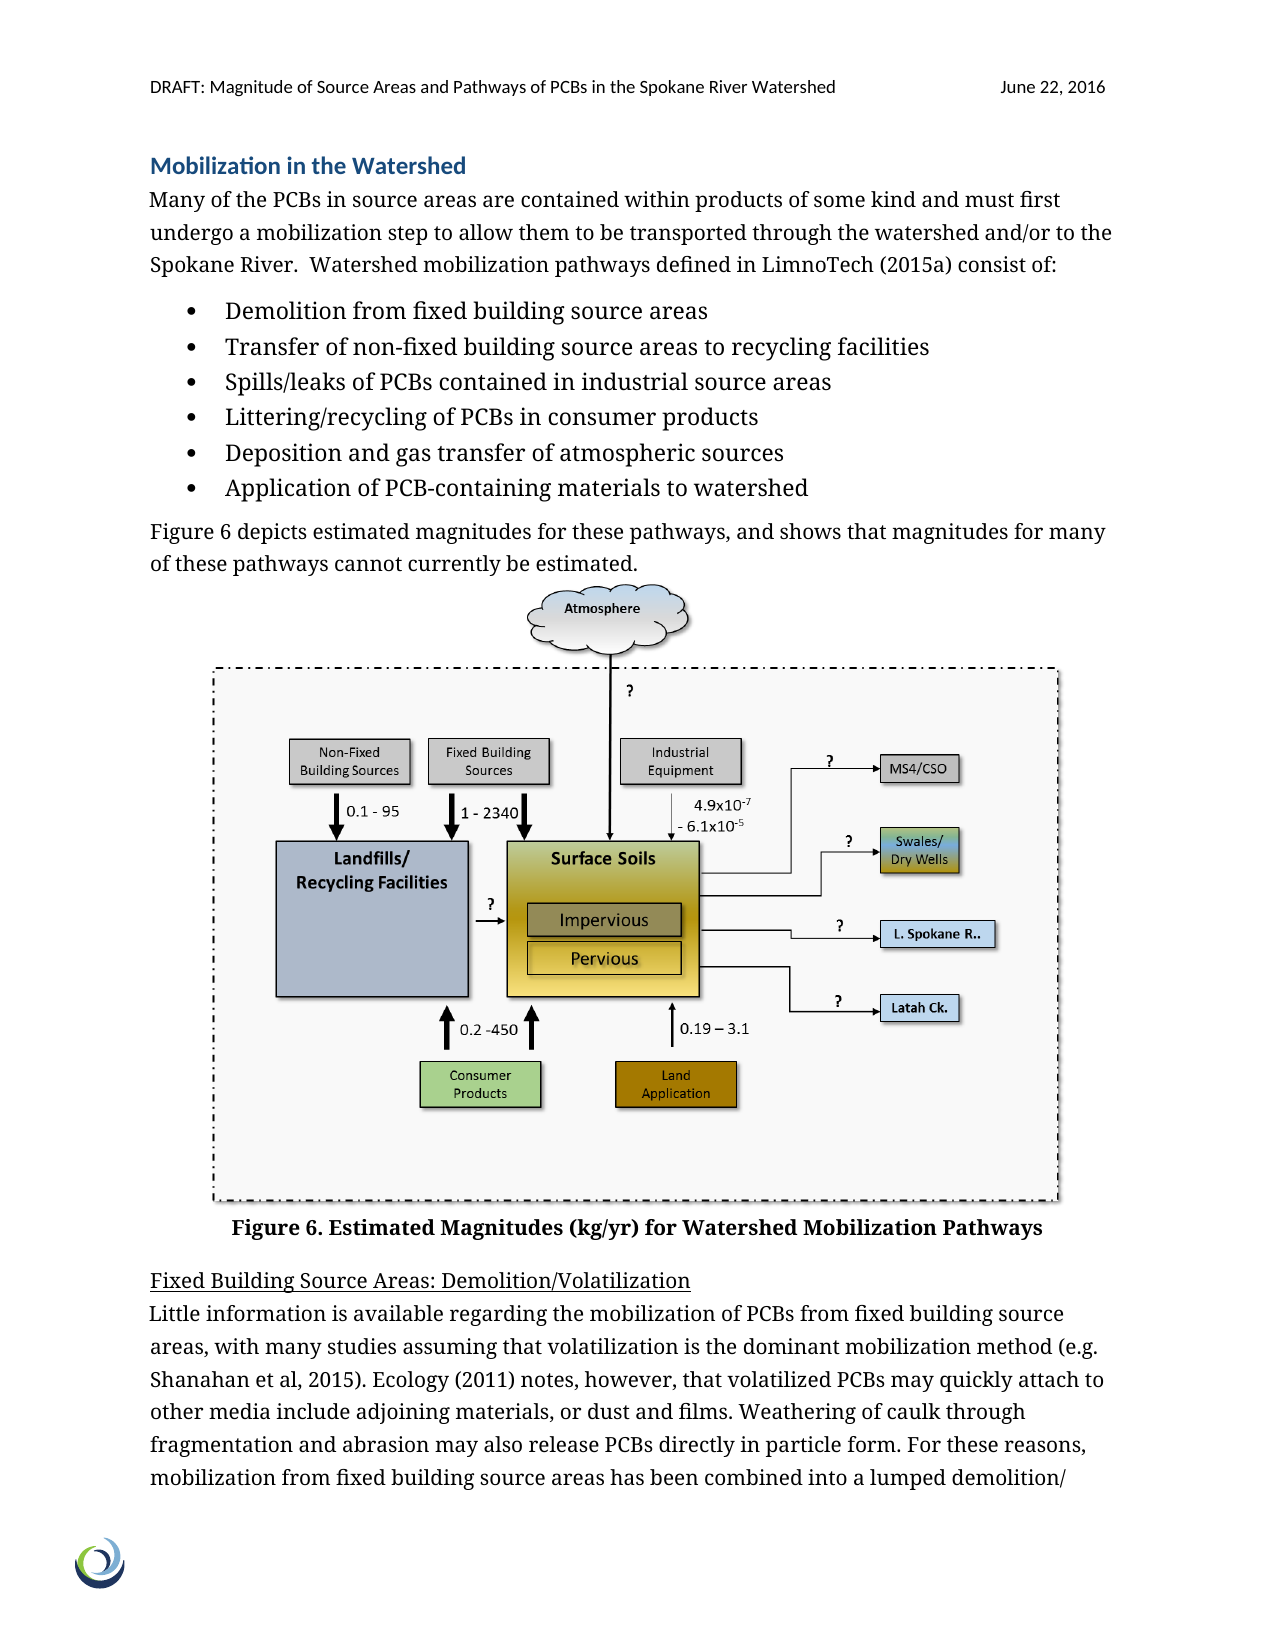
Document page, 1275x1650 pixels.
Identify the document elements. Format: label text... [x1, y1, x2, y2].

list Deposition and gas transfer of atmospheric sources [187, 437, 1121, 468]
picture [210, 582, 1065, 1209]
subtitle Mobilization in the Watershed [150, 150, 1125, 181]
text Figure 6 depicts estimated magnitudes for these pathways, and shows that magnitudes for many of these pathways cannot currently be estimated. [150, 517, 1125, 578]
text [148, 1299, 1121, 1491]
text Many of the PCBs in source areas are contained within products of some kind and must first undergo a mobilization step to allow them to be transported through the watershed and/or to the Spokane River. Watershed mobilization pathways defined in LimnoTech (2015a) consist of: [148, 185, 1121, 279]
list Spills/leaks of PCBs contained in industrial source areas [187, 366, 1121, 397]
list Application of PCB-containing materials to watershed [187, 472, 1121, 503]
list Demolition from fixed building source areas [187, 295, 1121, 327]
list Transfer of non-fixed building source areas to recycling facilities [187, 331, 1121, 362]
subtitle Fixed Building Source Areas: Demolition/Volatilization [150, 1267, 1125, 1295]
list Littering/recycling of PCBs in consumer products [187, 401, 1121, 432]
text Figure 6. Estimated Magnitudes (kg/yr) for Watershed Mobilization Pathways [150, 1213, 1125, 1242]
